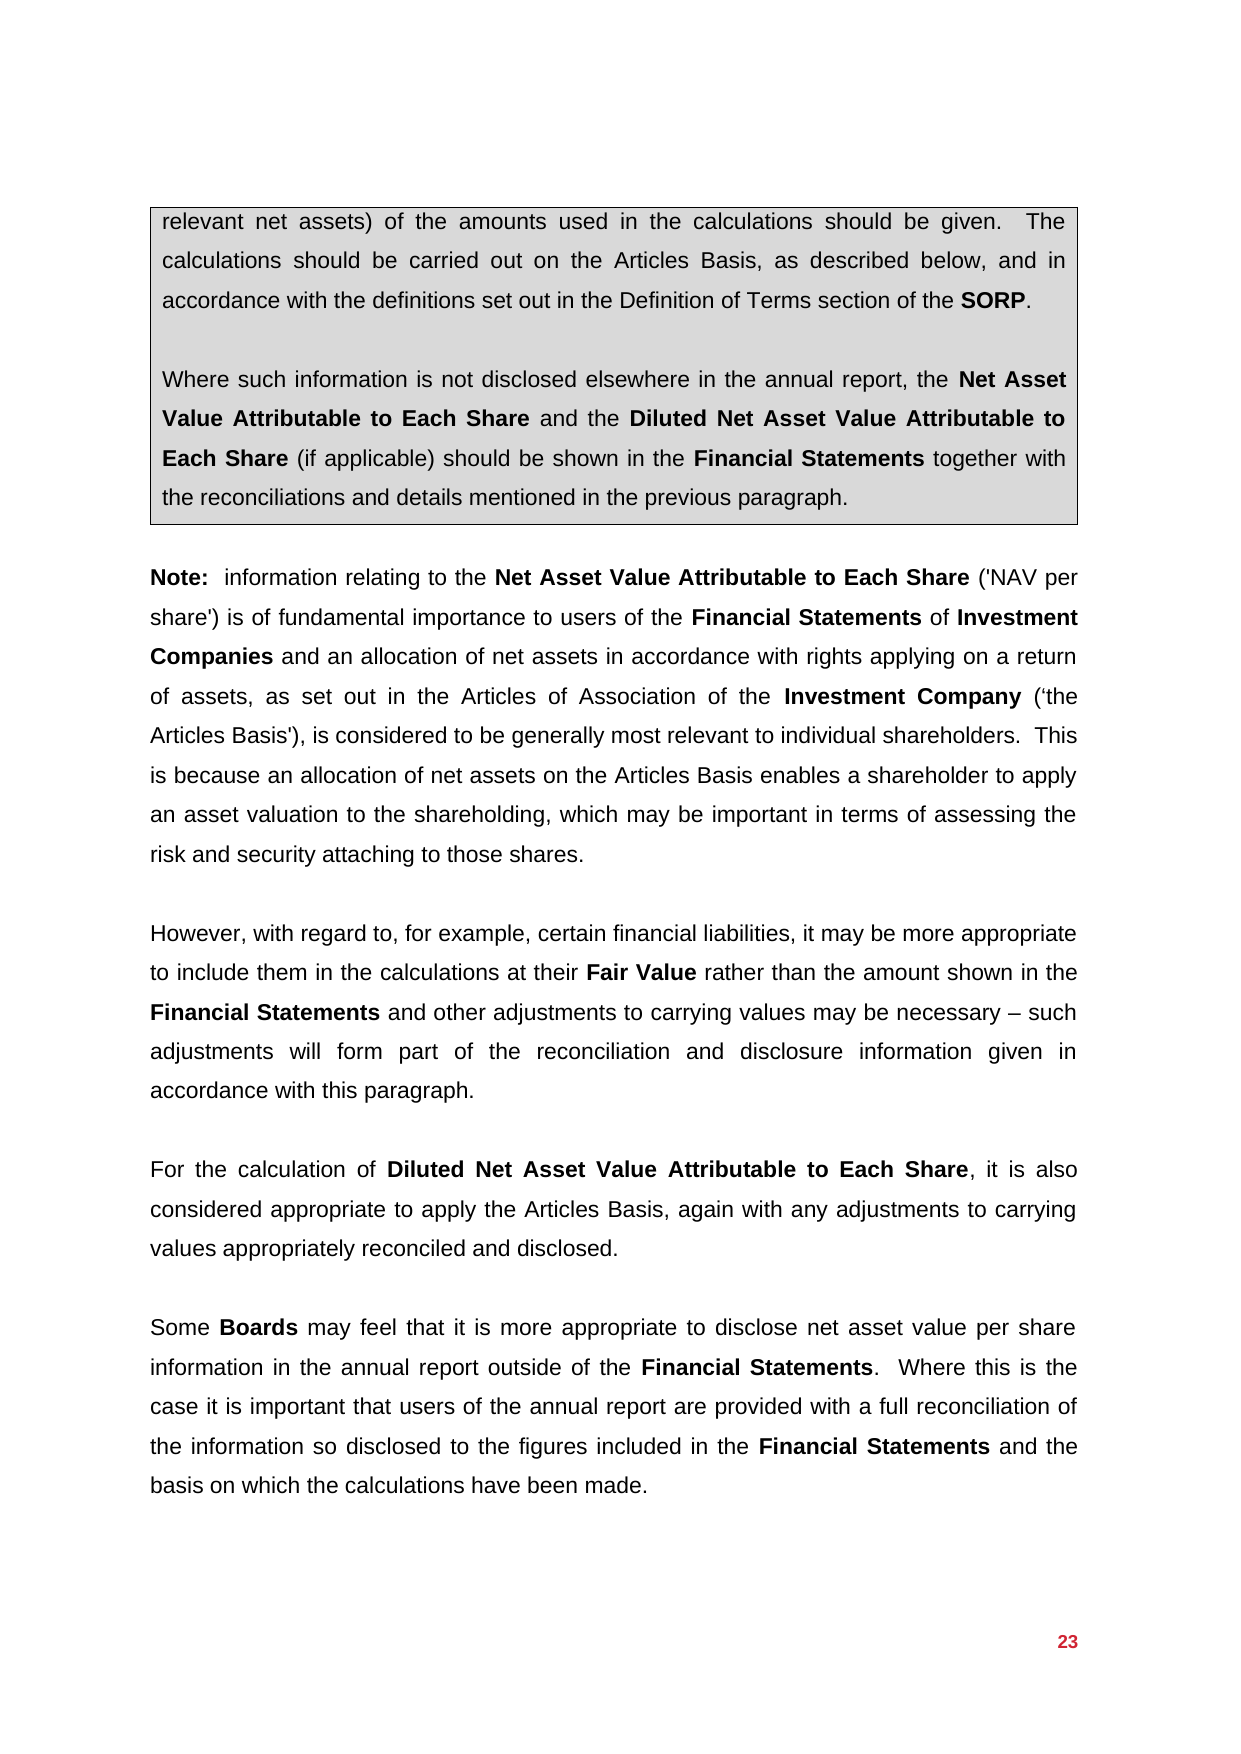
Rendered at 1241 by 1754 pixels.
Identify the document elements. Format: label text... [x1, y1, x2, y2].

text For the calculation of Diluted Net Asset Value Attributable to Each Share, it is also considered appropriate to apply the Articles Basis, again with any adjustments to carrying values appropriately reconciled and disclosed. [150, 1156, 1078, 1262]
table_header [151, 208, 1077, 524]
text However, with regard to, for example, certain financial liabilities, it may be more appropriate to include them in the calculations at their Fair Value rather than the amount shown in the Financial Statements and other adjustments to carrying values may be necessary – such adjustments will form part of the reconciliation and disclosure information given in accordance with this paragraph. [150, 919, 1078, 1104]
text Note: information relating to the Net Asset Value Attributable to Each Share ('NAV per share') is of fundamental importance to users of the Financial Statements of Investment Companies and an allocation of net assets in accordance with rights applying on a return of assets, as set out in the Articles of Association of the Investment Company (‘the Articles Basis'), is considered to be generally most relevant to individual shareholders. This is because an allocation of net assets on the Articles Basis enables a shareholder to apply an asset valuation to the shareholding, which may be important in terms of assessing the risk and security attaching to those shares. [150, 564, 1078, 867]
text Some Boards may feel that it is more appropriate to disclose net asset value per share information in the annual report outside of the Financial Statements. Where this is the case it is important that users of the annual report are provided with a full reconciliation of the information so disclosed to the figures included in the Financial Statements and the basis on which the calculations have been made. [150, 1314, 1078, 1498]
